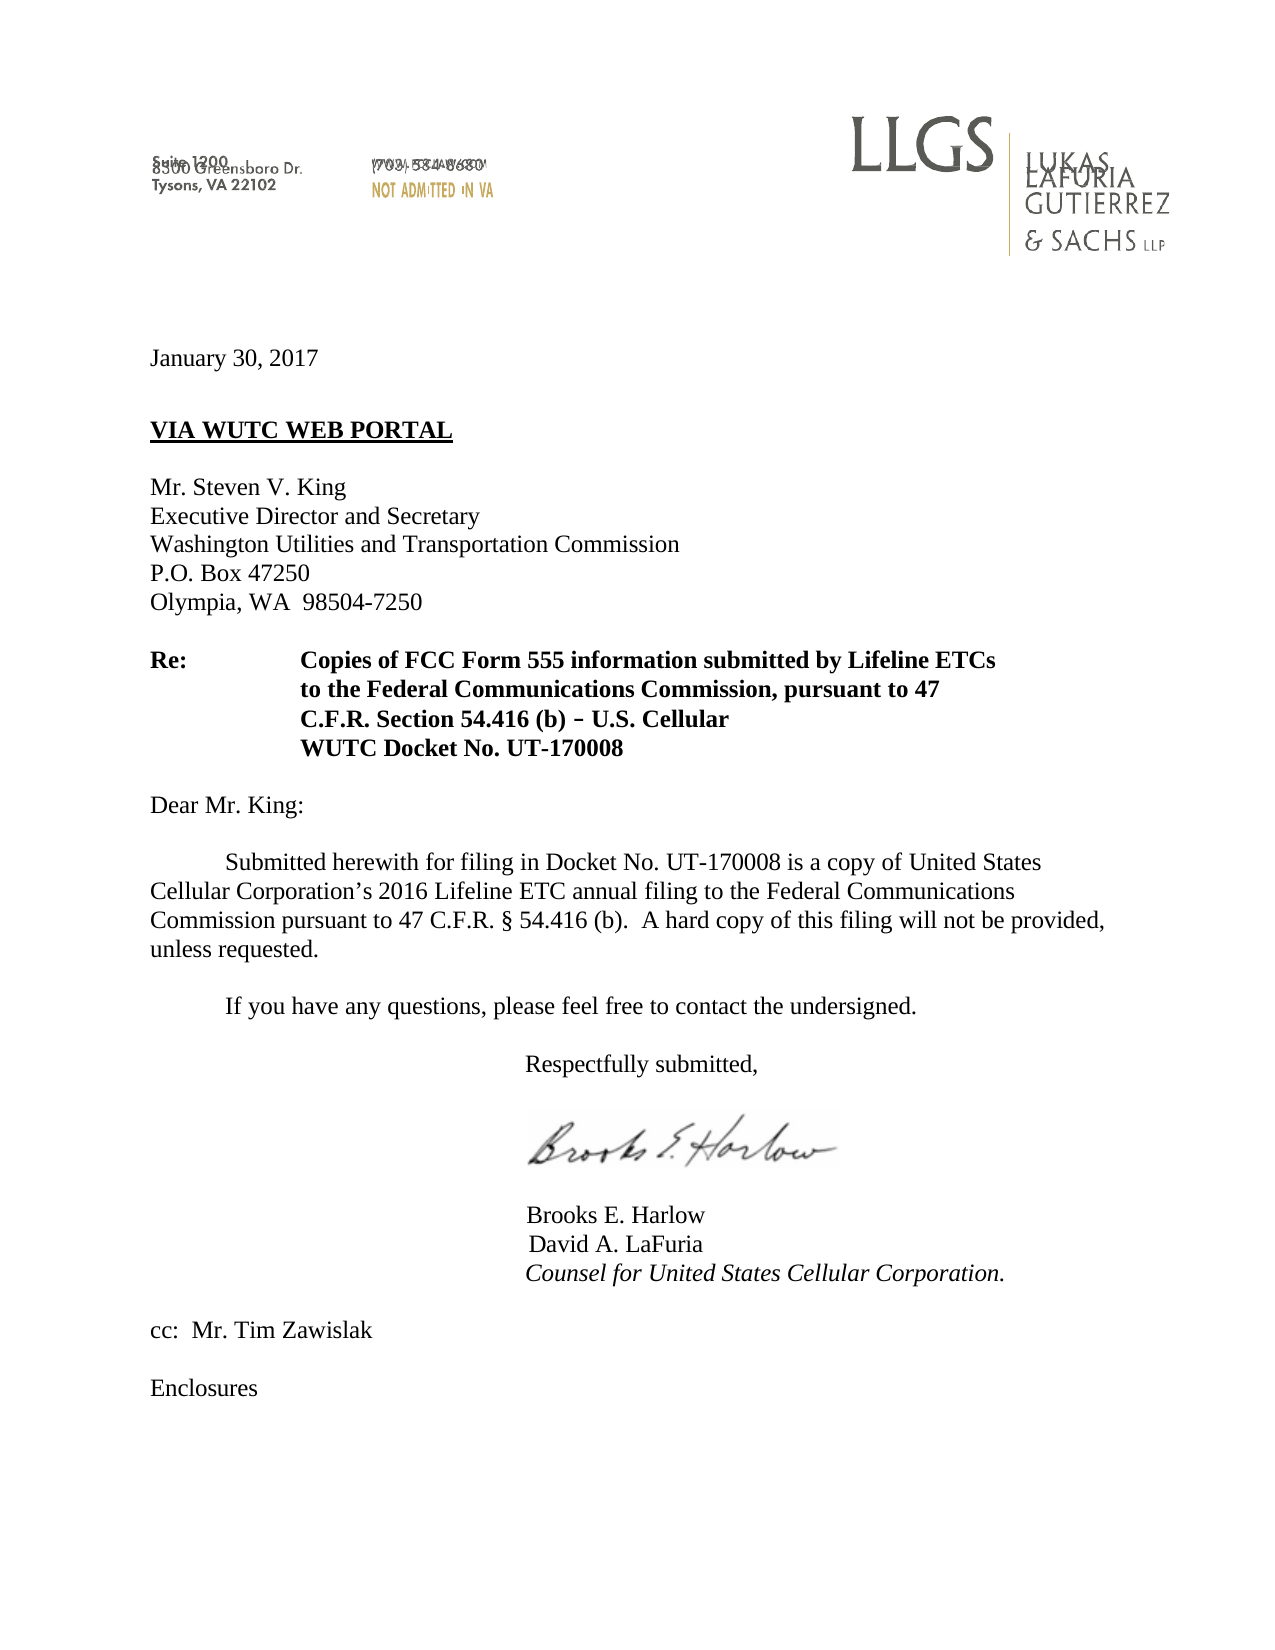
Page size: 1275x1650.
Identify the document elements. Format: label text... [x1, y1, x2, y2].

text Dear Mr. King: [150, 790, 1181, 819]
text Executive Director and Secretary [150, 501, 1181, 529]
text Submitted herewith for filing in Docket No. UT-170008 is a copy of United States Cellular Corporation’s 2016 Lifeline ETC annual filing to the Federal Communications Commission pursuant to 47 C.F.R. § 54.416 (b). A hard copy of this filing will not be provided, unless requested. [150, 847, 1109, 962]
text Mr. Steven V. King [150, 472, 1181, 501]
picture [152, 160, 302, 174]
picture [371, 158, 487, 174]
text Brooks E. Harlow David A. LaFuria [526, 1201, 706, 1258]
text Olympia, WA 98504-7250 [150, 587, 1181, 616]
text Re: Copies of FCC Form 555 information submitted by Lifeline ETCs to the Federal Communications Commission, pursuant to 47 [150, 645, 1002, 703]
picture [525, 1107, 843, 1172]
text January 30, 2017 [150, 343, 1181, 372]
text Counsel for United States Cellular Corporation. [525, 1258, 1181, 1287]
picture [1025, 192, 1170, 214]
text Respectfully submitted, [525, 1049, 1181, 1077]
text VIA WUTC WEB PORTAL [150, 415, 1181, 444]
picture [1025, 230, 1165, 251]
text P.O. Box 47250 [150, 558, 1181, 587]
text If you have any questions, please feel free to contact the undersigned. [225, 991, 1181, 1020]
text Washington Utilities and Transportation Commission [150, 529, 1181, 558]
text C.F.R. Section 54.416 (b) – U.S. Cellular WUTC Docket No. UT-170008 [300, 703, 804, 762]
text cc: Mr. Tim Zawislak Enclosures [150, 1316, 478, 1402]
